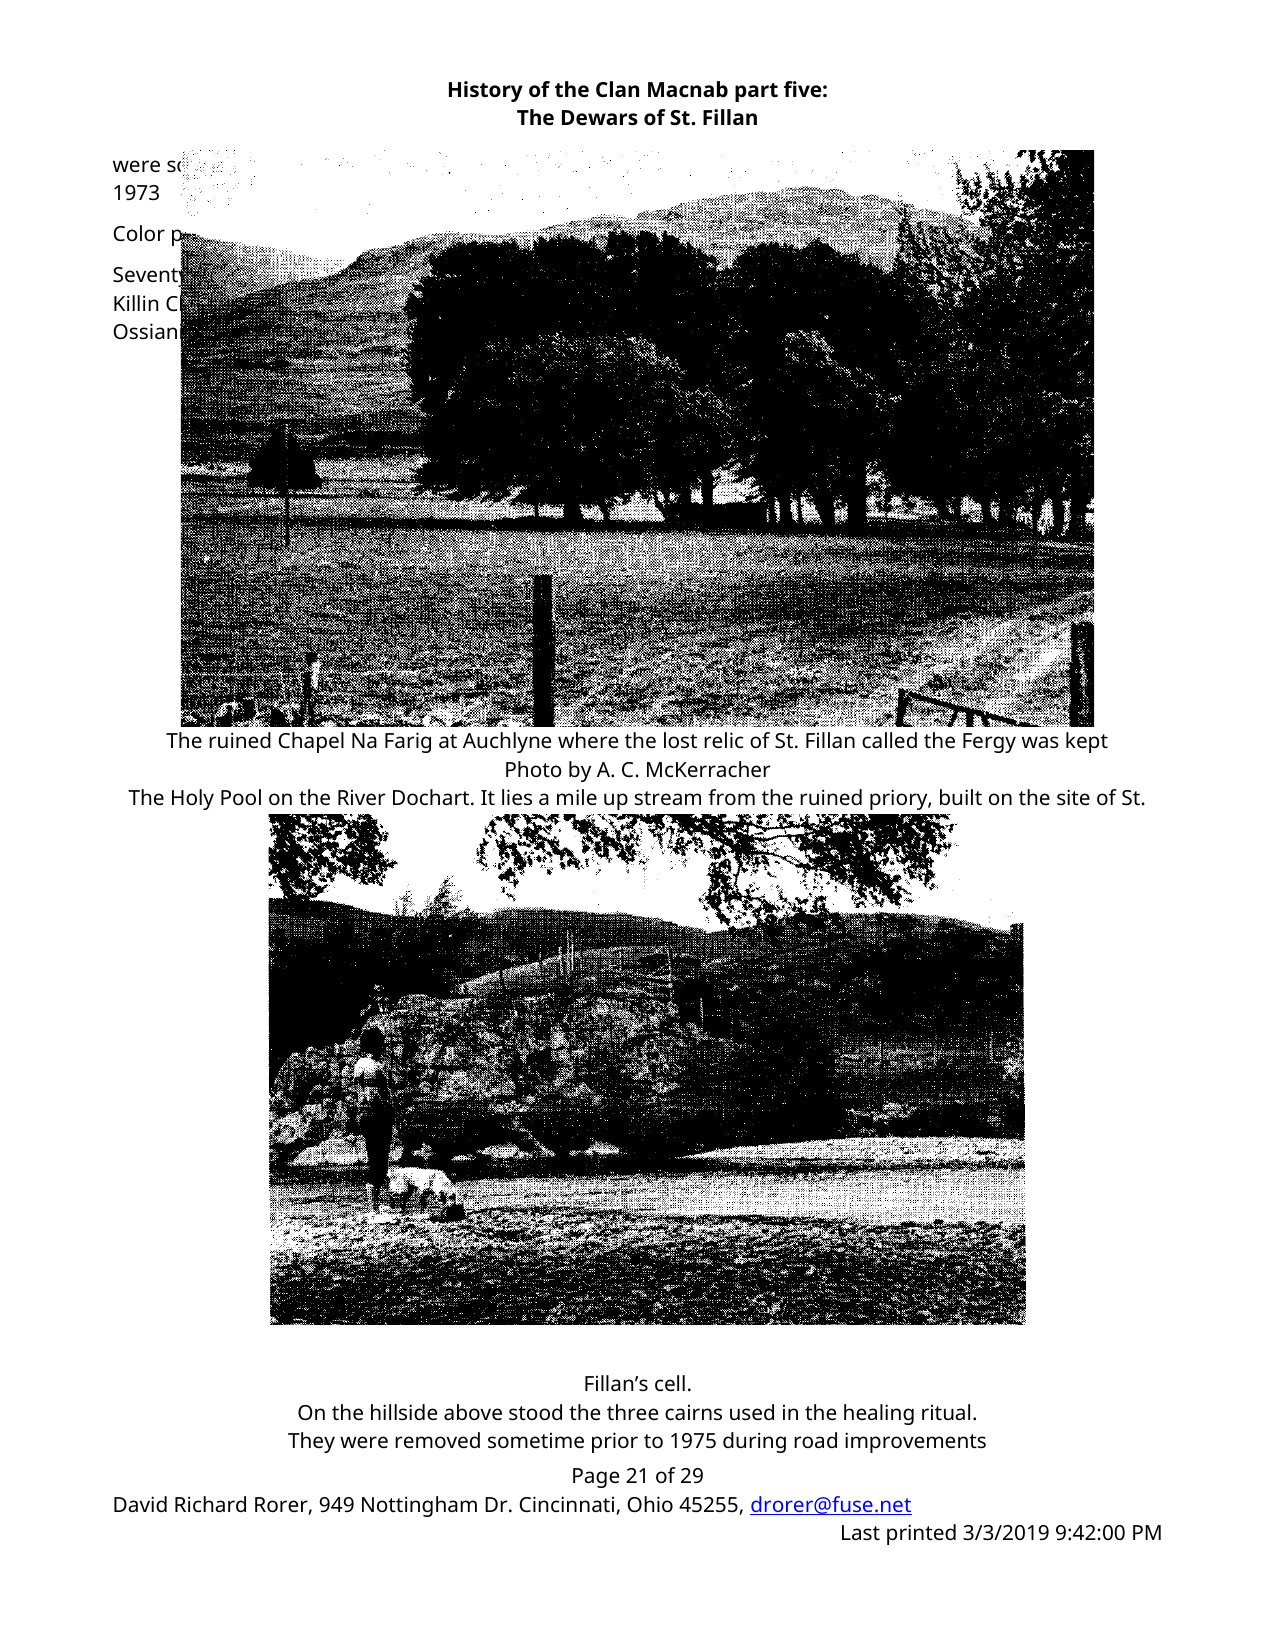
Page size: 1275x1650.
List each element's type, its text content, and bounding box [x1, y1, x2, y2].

text The ruined Chapel Na Farig at Auchlyne where the lost relic of St. Fillan called the Fergy was kept [112, 726, 1162, 755]
text They were removed sometime prior to 1975 during road improvements [112, 1426, 1162, 1455]
text On the hillside above stood the three used in the healing ritual. [112, 1398, 1162, 1426]
picture [268, 814, 1026, 1325]
text Photo by A. C. McKerracher [112, 755, 1162, 783]
picture [180, 150, 1095, 727]
